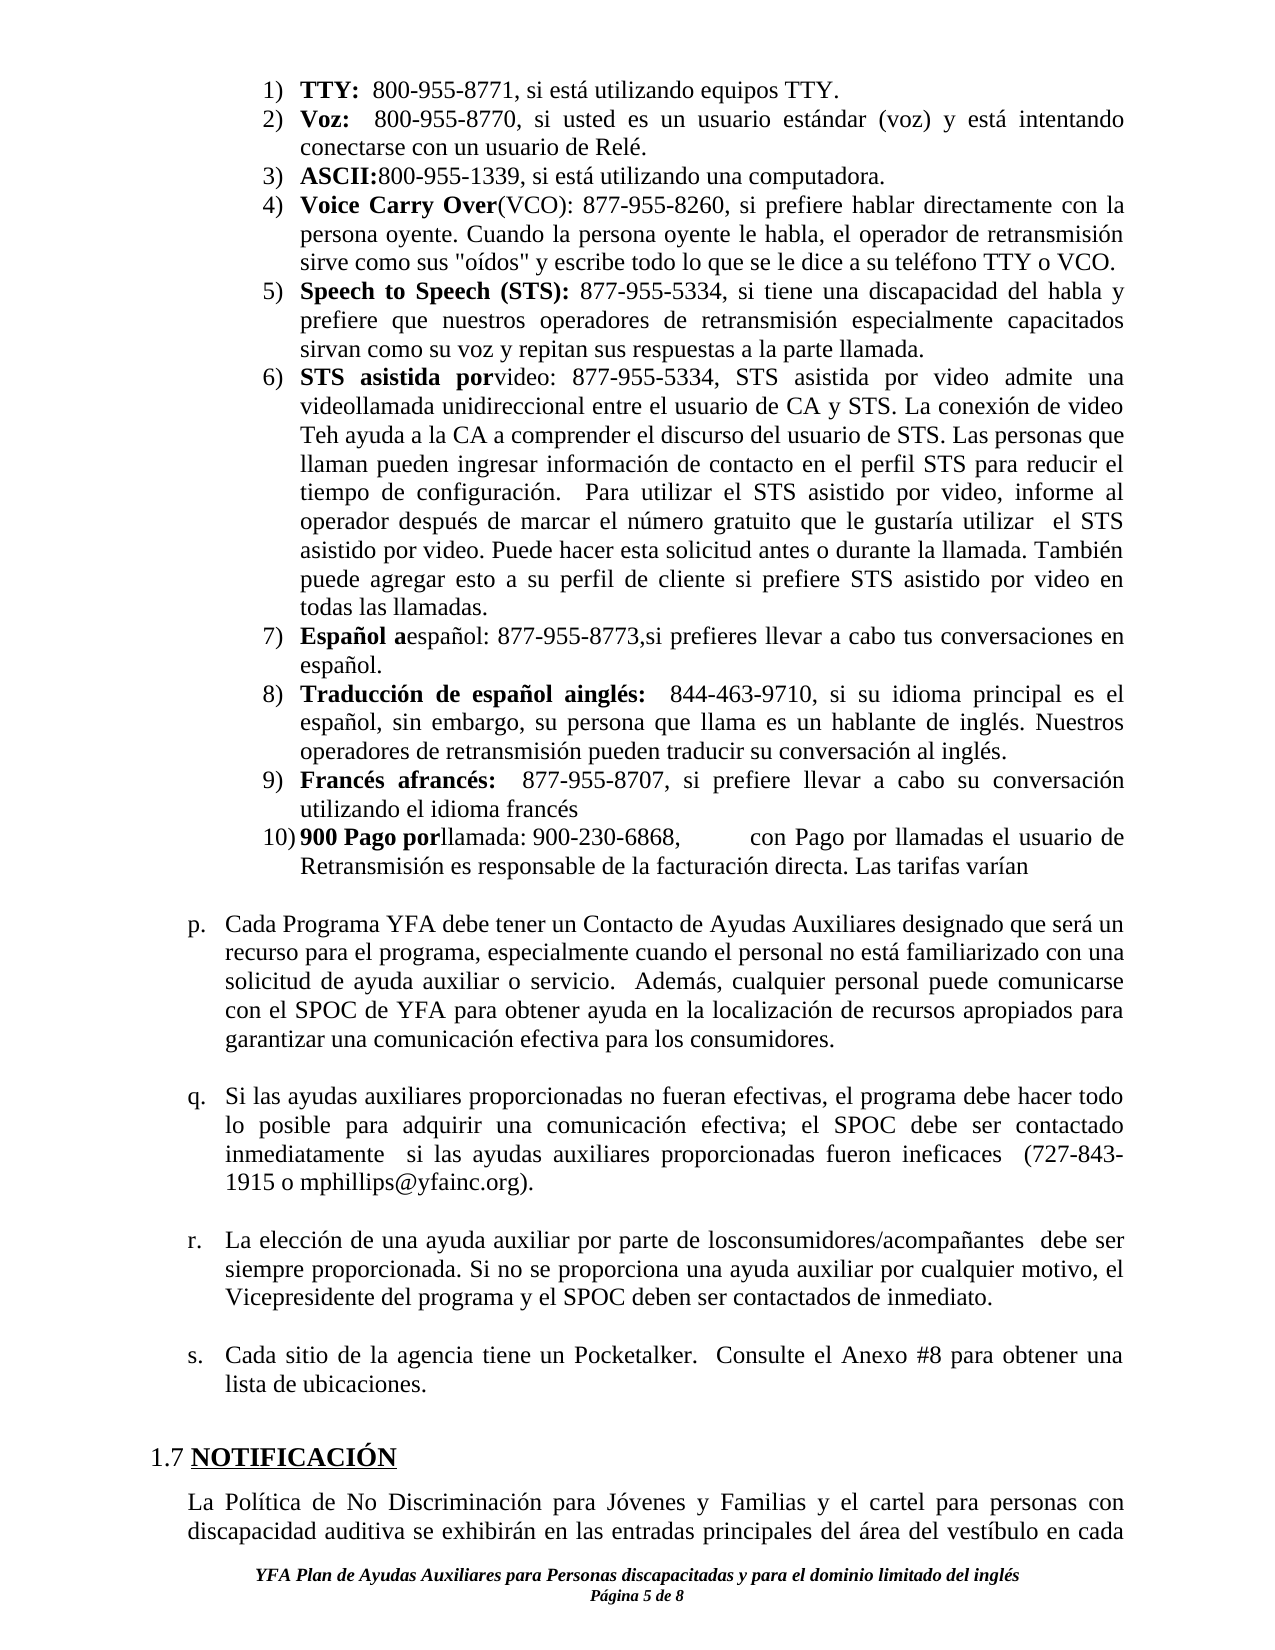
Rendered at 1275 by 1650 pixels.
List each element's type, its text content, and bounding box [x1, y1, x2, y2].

text 1.7 NOTIFICACIÓN [150, 1441, 1125, 1472]
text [187, 1487, 1125, 1545]
list ASCII:800-955-1339, si está utilizando una computadora. [262, 161, 1125, 190]
list Español aespañol: 877-955-8773,si prefieres llevar a cabo tus conversaciones en español. [262, 621, 1125, 679]
list 900 Pago porllamada: 900-230-6868, con Pago por llamadas el usuario de Retransmisión es responsable de la facturación directa. Las tarifas varían [262, 822, 1125, 880]
list Voice Carry Over(VCO): 877-955-8260, si prefiere hablar directamente con la persona oyente. Cuando la persona oyente le habla, el operador de retransmisión sirve como sus "oídos" y escribe todo lo que se le dice a su teléfono TTY o VCO. [262, 190, 1125, 276]
list Traducción de español ainglés: 844-463-9710, si su idioma principal es el español, sin embargo, su persona que llama es un hablante de inglés. Nuestros operadores de retransmisión pueden traducir su conversación al inglés. [262, 679, 1125, 765]
list Francés afrancés: 877-955-8707, si prefiere llevar a cabo su conversación utilizando el idioma francés [262, 765, 1125, 822]
list Cada Programa YFA debe tener un Contacto de Ayudas Auxiliares designado que será un recurso para el programa, especialmente cuando el personal no está familiarizado con una solicitud de ayuda auxiliar o servicio. Además, cualquier personal puede comunicarse con el SPOC de YFA para obtener ayuda en la localización de recursos apropiados para garantizar una comunicación efectiva para los consumidores. [187, 909, 1125, 1052]
list La elección de una ayuda auxiliar por parte de losconsumidores/acompañantes debe ser siempre proporcionada. Si no se proporciona una ayuda auxiliar por cualquier motivo, el Vicepresidente del programa y el SPOC deben ser contactados de inmediato. [187, 1225, 1125, 1311]
list Voz: 800-955-8770, si usted es un usuario estándar (voz) y está intentando conectarse con un usuario de Relé. [262, 104, 1125, 161]
list TTY: 800-955-8771, si está utilizando equipos TTY. [262, 75, 1125, 104]
list STS asistida porvideo: 877-955-5334, STS asistida por video admite una videollamada unidireccional entre el usuario de CA y STS. La conexión de video Teh ayuda a la CA a comprender el discurso del usuario de STS. Las personas que llaman pueden ingresar información de contacto en el perfil STS para reducir el tiempo de configuración. Para utilizar el STS asistido por video, informe al operador después de marcar el número gratuito que le gustaría utilizar el STS asistido por video. Puede hacer esta solicitud antes o durante la llamada. También puede agregar esto a su perfil de cliente si prefiere STS asistido por video en todas las llamadas. [262, 362, 1125, 621]
list Speech to Speech (STS): 877-955-5334, si tiene una discapacidad del habla y prefiere que nuestros operadores de retransmisión especialmente capacitados sirvan como su voz y repitan sus respuestas a la parte llamada. [262, 276, 1125, 362]
list Si las ayudas auxiliares proporcionadas no fueran efectivas, el programa debe hacer todo lo posible para adquirir una comunicación efectiva; el SPOC debe ser contactado inmediatamente si las ayudas auxiliares proporcionadas fueron ineficaces (727-843-1915 o mphillips@yfainc.org). [187, 1081, 1125, 1196]
list Cada sitio de la agencia tiene un Pocketalker. Consulte el Anexo #8 para obtener una lista de ubicaciones. [187, 1340, 1125, 1397]
